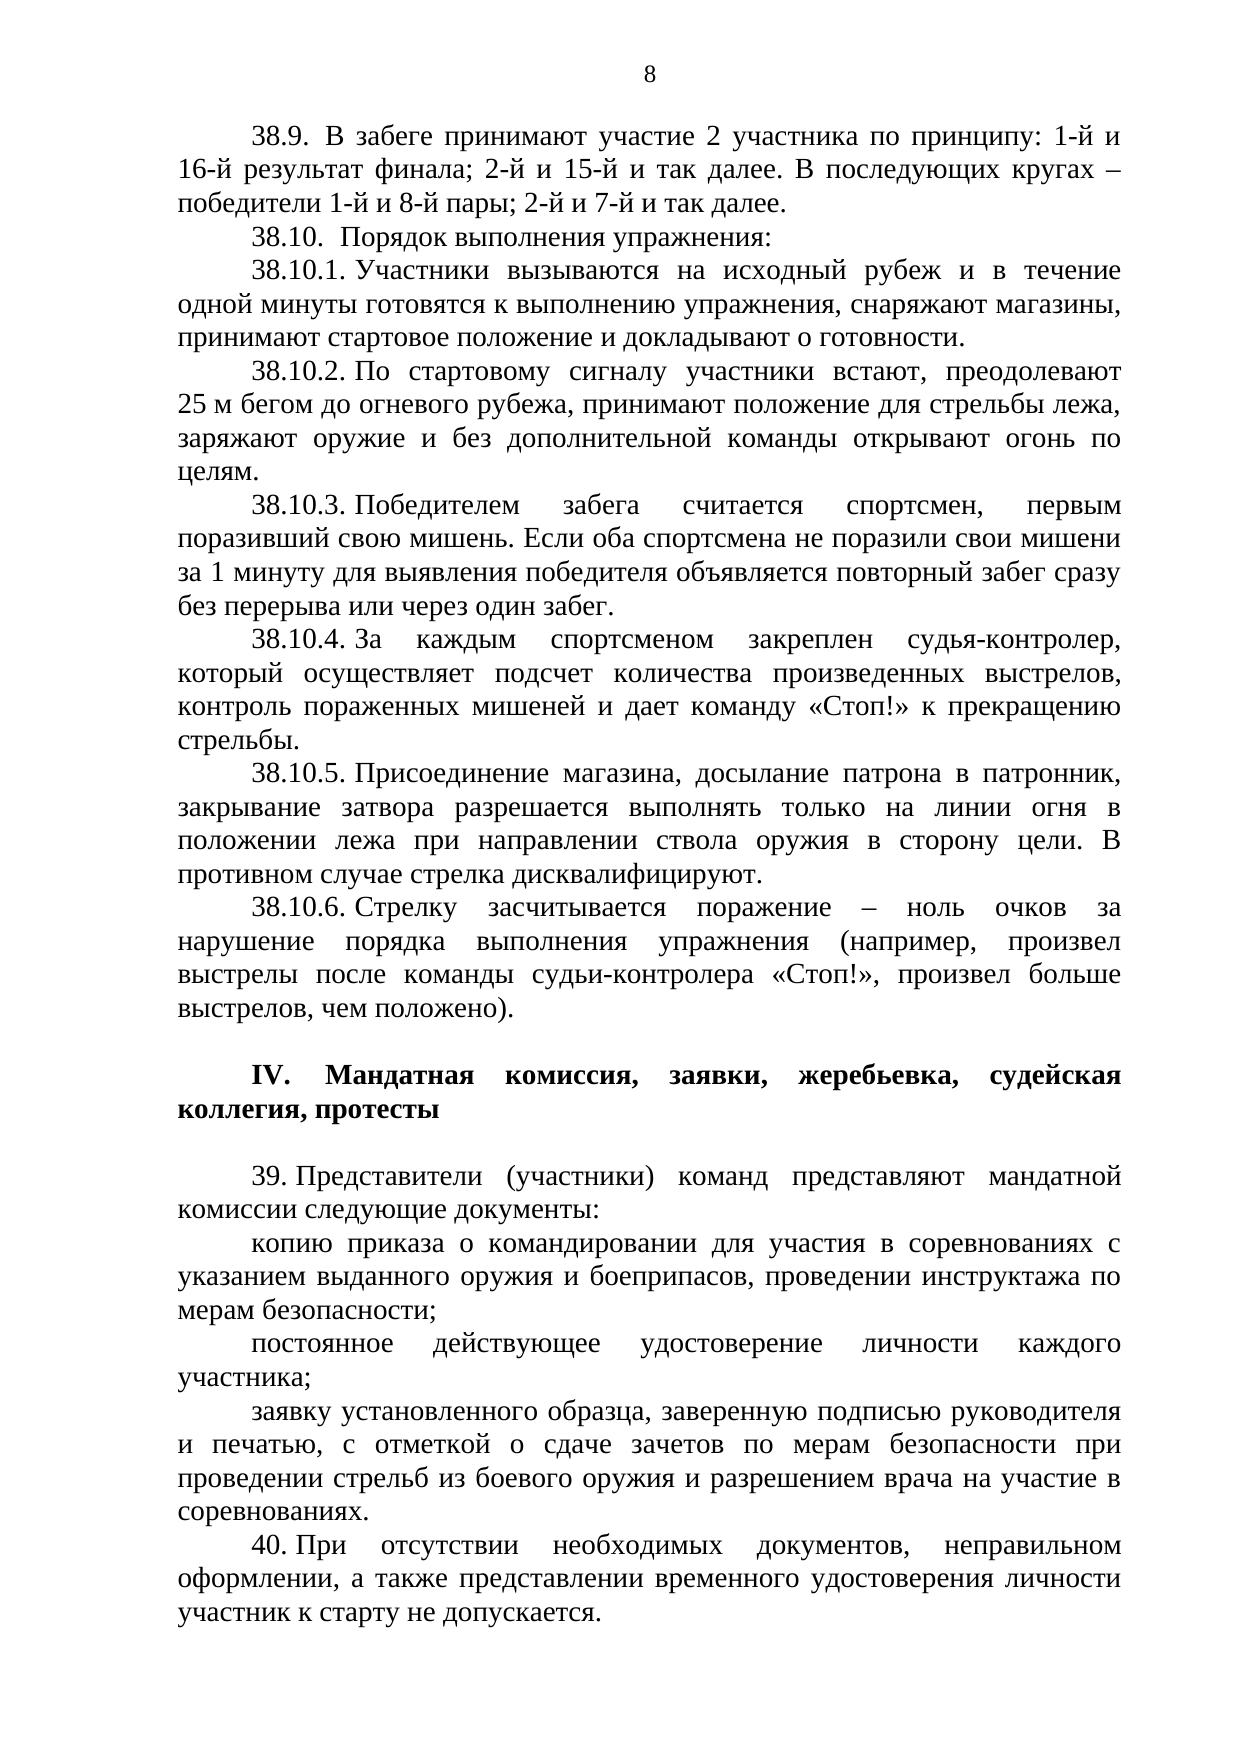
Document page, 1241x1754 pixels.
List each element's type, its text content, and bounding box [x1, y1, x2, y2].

list Стрелку засчитывается поражение – ноль очков за нарушение порядка выполнения упражнения (например, произвел выстрелы после команды судьи-контролера «Стоп!», произвел больше выстрелов, чем положено). [177, 889, 1122, 1024]
list При отсутствии необходимых документов, неправильном оформлении, а также представлении временного удостоверения личности участник к старту не допускается. [177, 1527, 1122, 1627]
text заявку установленного образца, заверенную подписью руководителя и печатью, с отметкой о сдаче зачетов по мерам безопасности при проведении стрельб из боевого оружия и разрешением врача на участие в соревнованиях. [177, 1393, 1122, 1527]
list Мандатная комиссия, заявки, жеребьевка, судейская коллегия, протесты [177, 1057, 1122, 1124]
list Порядок выполнения упражнения: [177, 219, 1122, 252]
list Победителем забега считается спортсмен, первым поразивший свою мишень. Если оба спортсмена не поразили свои мишени за 1 минуту для выявления победителя объявляется повторный забег сразу без перерыва или через один забег. [177, 487, 1122, 621]
list За каждым спортсменом закреплен судья-контролер, который осуществляет подсчет количества произведенных выстрелов, контроль пораженных мишеней и дает команду «Стоп!» к прекращению стрельбы. [177, 621, 1122, 755]
text копию приказа о командировании для участия в соревнованиях с указанием выданного оружия и боеприпасов, проведении инструктажа по мерам безопасности; [177, 1225, 1122, 1326]
list Представители (участники) команд представляют мандатной комиссии следующие документы: [177, 1158, 1122, 1225]
list В забеге принимают участие 2 участника по принципу: 1-й и 16-й результат финала; 2-й и 15-й и так далее. В последующих кругах – победители 1-й и 8-й пары; 2-й и 7-й и так далее. [177, 118, 1122, 219]
list По стартовому сигналу участники встают, преодолевают 25 м бегом до огневого рубежа, принимают положение для стрельбы лежа, заряжают оружие и без дополнительной команды открывают огонь по целям. [177, 353, 1122, 487]
list Участники вызываются на исходный рубеж и в течение одной минуты готовятся к выполнению упражнения, снаряжают магазины, принимают стартовое положение и докладывают о готовности. [177, 252, 1122, 353]
list Присоединение магазина, досылание патрона в патронник, закрывание затвора разрешается выполнять только на линии огня в положении лежа при направлении ствола оружия в сторону цели. В противном случае стрелка дисквалифицируют. [177, 755, 1122, 889]
text постоянное действующее удостоверение личности каждого участника; [177, 1326, 1122, 1393]
